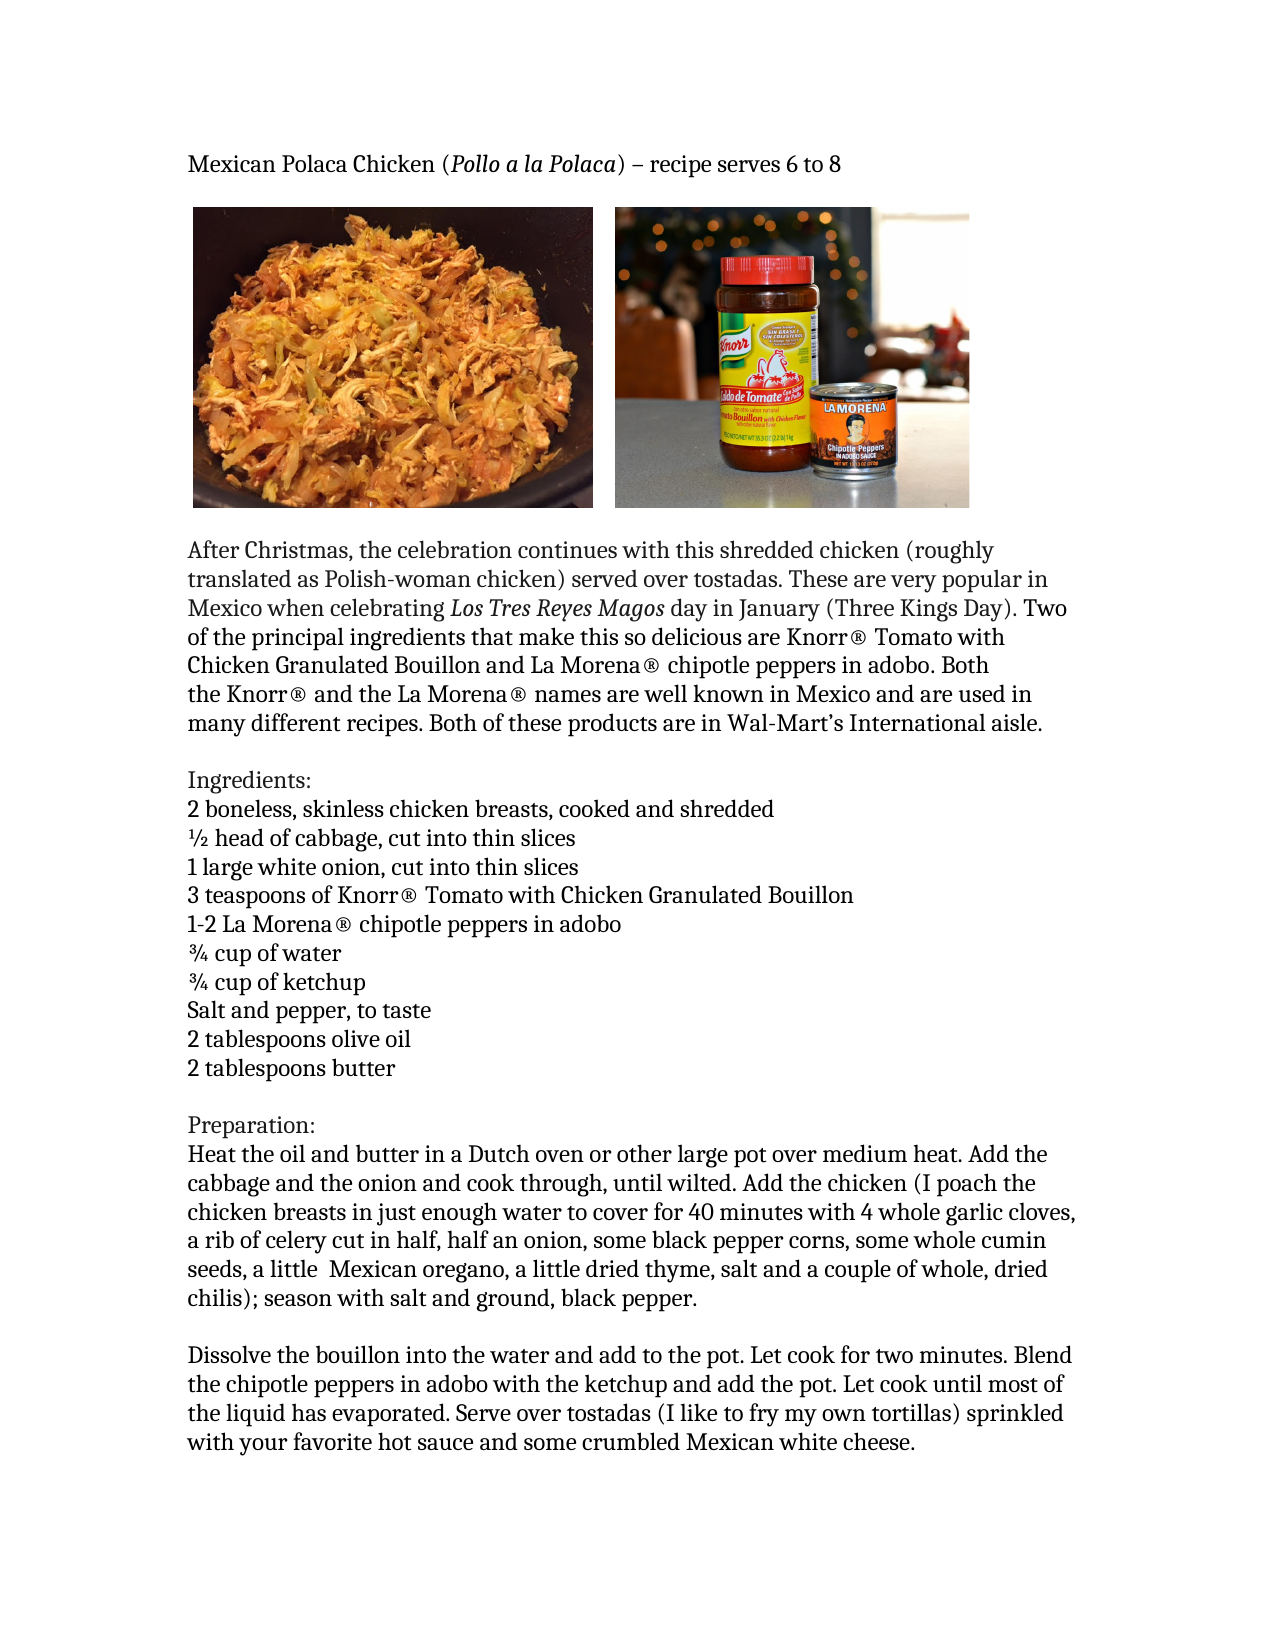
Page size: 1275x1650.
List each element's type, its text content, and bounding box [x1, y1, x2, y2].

text 3 teaspoons of Knorr® Tomato with Chicken Granulated Bouillon [187, 881, 1087, 910]
text ¾ cup of water [187, 939, 1087, 967]
text 2 tablespoons butter [187, 1054, 1087, 1082]
text Heat the oil and butter in a Dutch oven or other large pot over medium heat. Add the cabbage and the onion and cook through, until wilted. Add the chicken (I poach the chicken breasts in just enough water to cover for 40 minutes with 4 whole garlic cloves, a rib of celery cut in half, half an onion, some black pepper corns, some whole cumin seeds, a little Mexican oregano, a little dried thyme, salt and a couple of whole, dried chilis); season with salt and ground, black pepper. [187, 1140, 1087, 1312]
picture [615, 207, 970, 508]
text Dissolve the bouillon into the water and add to the pot. Let cook for two minutes. Blend the chipotle peppers in adobo with the ketchup and add the pot. Let cook until most of the liquid has evaporated. Serve over tostadas (I like to fry my own tortillas) sprinkled with your favorite hot sauce and some crumbled Mexican white cheese. [187, 1341, 1087, 1456]
text Mexican Polaca Chicken (Pollo a la Polaca) – recipe serves 6 to 8 [187, 150, 1087, 179]
text 1-2 La Morena® chipotle peppers in adobo [187, 910, 1087, 939]
text Preparation: [187, 1111, 1087, 1140]
picture [193, 207, 593, 508]
text 2 boneless, skinless chicken breasts, cooked and shredded [187, 795, 1087, 824]
text Salt and pepper, to taste [187, 996, 1087, 1025]
text ½ head of cabbage, cut into thin slices [187, 824, 1087, 852]
text After Christmas, the celebration continues with this shredded chicken (roughly translated as Polish-woman chicken) served over tostadas. These are very popular in Mexico when celebrating Los Tres Reyes Magos day in January (Three Kings Day). Two of the principal ingredients that make this so delicious are Knorr® Tomato with Chicken Granulated Bouillon and La Morena® chipotle peppers in adobo. Both the Knorr® and the La Morena® names are well known in Mexico and are used in many different recipes. Both of these products are in Wal-Mart’s International aisle. [187, 536, 1087, 737]
text 2 tablespoons olive oil [187, 1025, 1087, 1054]
text 1 large white onion, cut into thin slices [187, 852, 1087, 881]
text Ingredients: [187, 766, 1087, 795]
text ¾ cup of ketchup [187, 967, 1087, 996]
